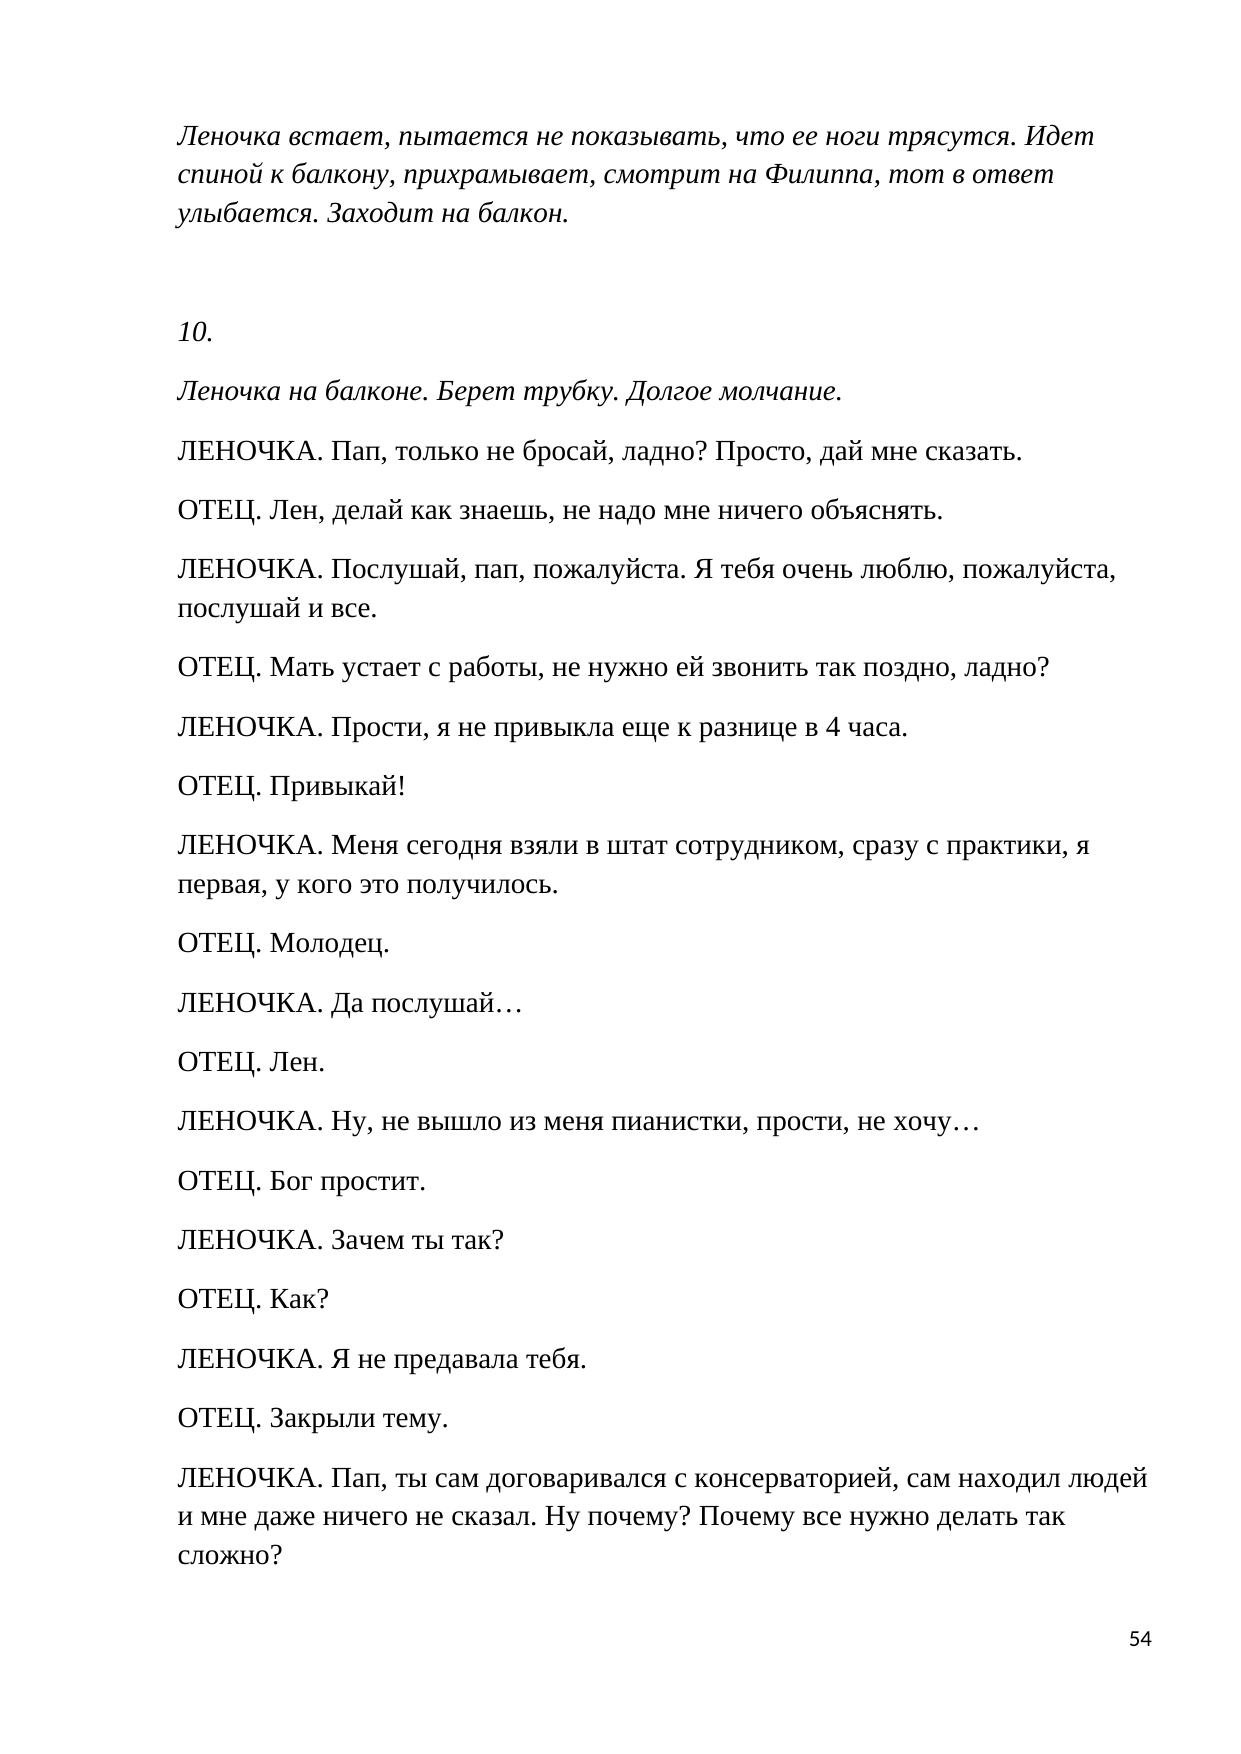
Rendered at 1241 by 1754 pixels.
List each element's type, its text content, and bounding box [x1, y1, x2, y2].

text Леночка на балконе. Берет трубку. Долгое молчание. [177, 373, 1152, 407]
text ОТЕЦ. Молодец. [177, 925, 1152, 959]
text ОТЕЦ. Мать устает с работы, не нужно ей звонить так поздно, ладно? [177, 649, 1152, 683]
text ОТЕЦ. Привыкай! [177, 768, 1152, 802]
text ЛЕНОЧКА. Меня сегодня взяли в штат сотрудником, сразу с практики, я первая, у кого это получилось. [177, 827, 1152, 899]
text ЛЕНОЧКА. Я не предавала тебя. [177, 1341, 1152, 1374]
text ЛЕНОЧКА. Зачем ты так? [177, 1222, 1152, 1256]
text ОТЕЦ. Бог простит. [177, 1163, 1152, 1196]
text ОТЕЦ. Как? [177, 1282, 1152, 1315]
text ЛЕНОЧКА. Да послушай… [177, 985, 1152, 1018]
text ОТЕЦ. Закрыли тему. [177, 1400, 1152, 1434]
text ОТЕЦ. Лен. [177, 1044, 1152, 1078]
text ЛЕНОЧКА. Прости, я не привыкла еще к разнице в 4 часа. [177, 709, 1152, 742]
text ЛЕНОЧКА. Пап, только не бросай, ладно? Просто, дай мне сказать. [177, 433, 1152, 466]
text 10. [177, 314, 1152, 347]
text ЛЕНОЧКА. Пап, ты сам договаривался с консерваторией, сам находил людей и мне даже ничего не сказал. Ну почему? Почему все нужно делать так сложно? [177, 1460, 1152, 1570]
text Леночка встает, пытается не показывать, что ее ноги трясутся. Идет спиной к балкону, прихрамывает, смотрит на Филиппа, тот в ответ улыбается. Заходит на балкон. [177, 118, 1152, 229]
text ЛЕНОЧКА. Послушай, пап, пожалуйста. Я тебя очень люблю, пожалуйста, послушай и все. [177, 551, 1152, 623]
text ОТЕЦ. Лен, делай как знаешь, не надо мне ничего объяснять. [177, 492, 1152, 526]
text ЛЕНОЧКА. Ну, не вышло из меня пианистки, прости, не хочу… [177, 1103, 1152, 1137]
